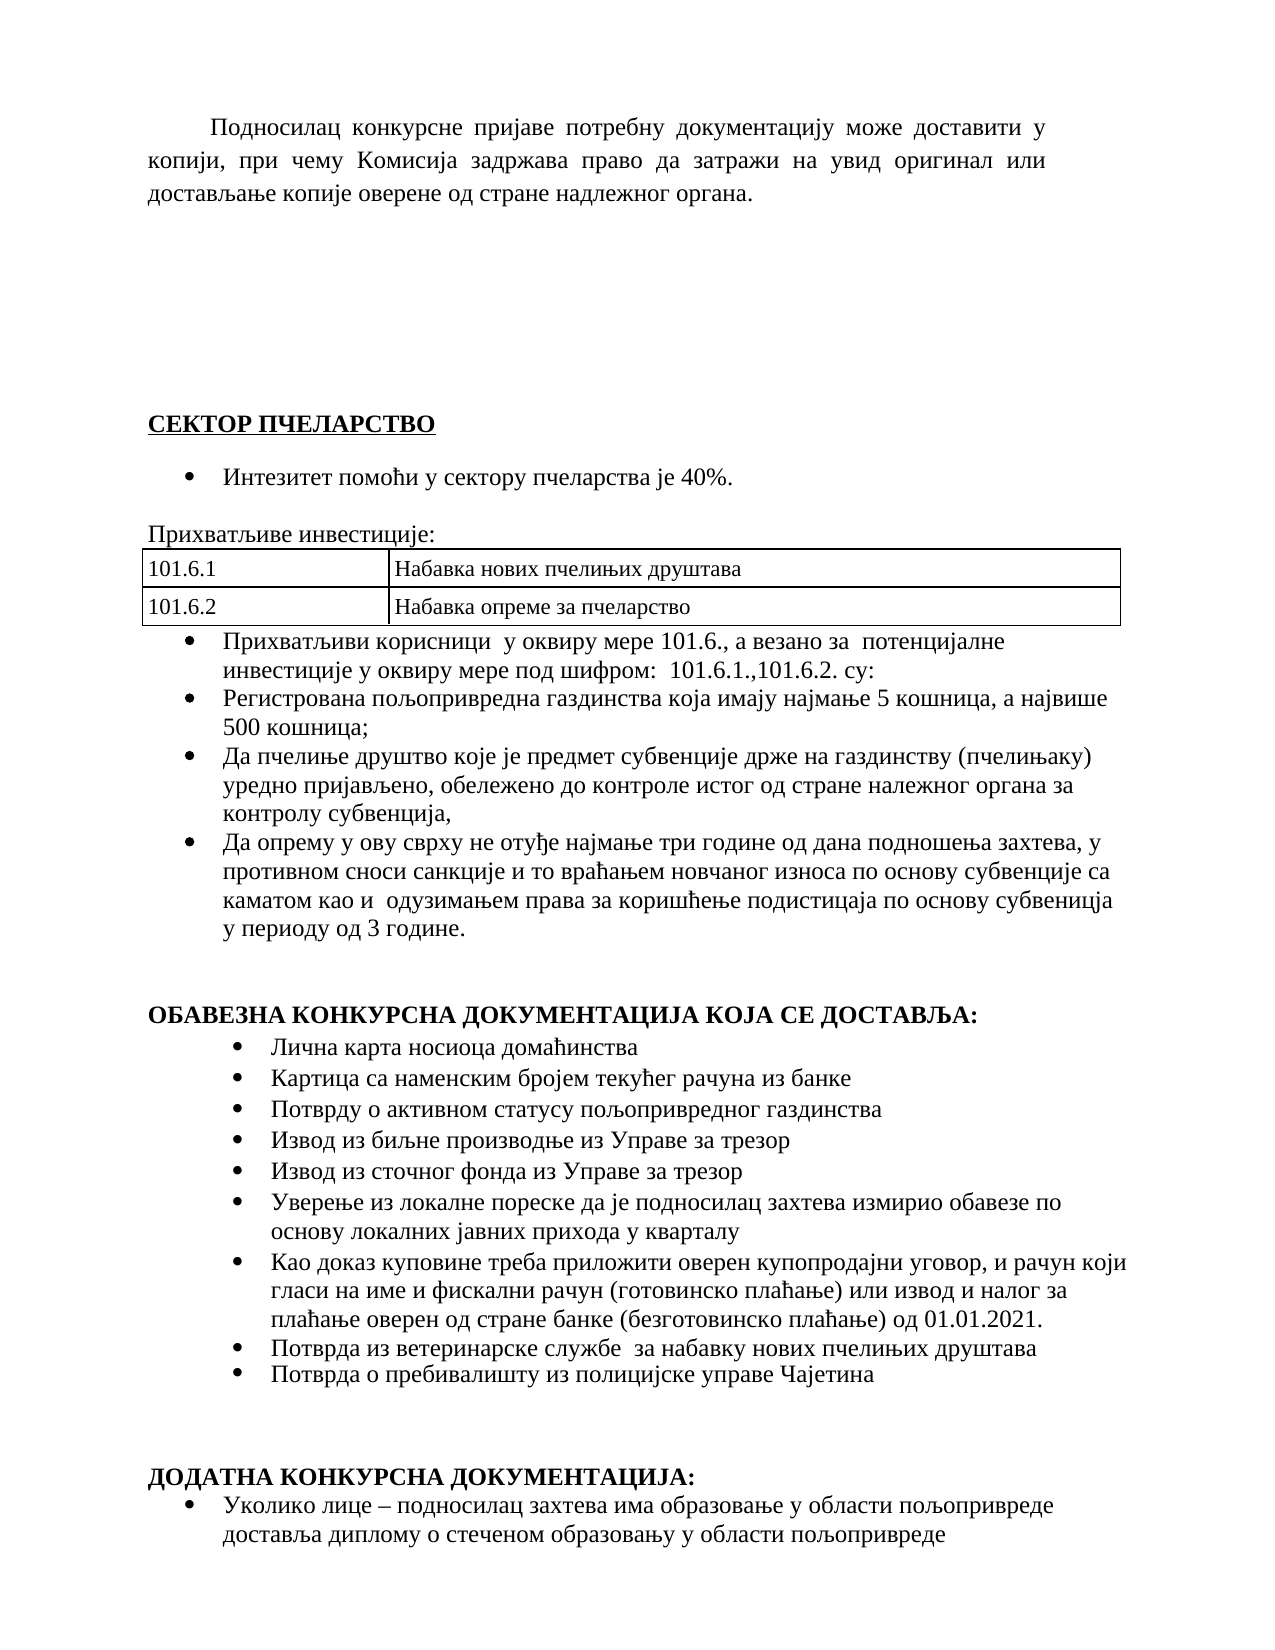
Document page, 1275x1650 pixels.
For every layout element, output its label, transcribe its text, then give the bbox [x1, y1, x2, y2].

list Извод из биљне производње из Управе за трезор [233, 1125, 1127, 1154]
table_cell Набавка опреме за пчеларство [390, 588, 1120, 624]
list Извод из сточног фонда из Управе за трезор [233, 1156, 1127, 1185]
text Подносилац конкурсне пријаве потребну документацију може доставити у копији, при чему Комисија задржава право да затражи на увид оригинал или достављање копије оверене од стране надлежног органа. [148, 112, 1047, 207]
table_cell 101.6.2 [143, 588, 388, 624]
list Потврда из ветеринарске службе за набавку нових пчелињих друштава [233, 1333, 1127, 1362]
list ДОДАТНА КОНКУРСНА ДОКУМЕНТАЦИЈА: [637, 1469, 1127, 1490]
text Прихватљиве инвестиције: [148, 519, 1127, 548]
list ДОДАТНА КОНКУРСНА ДОКУМЕНТАЦИЈА: [201, 1469, 456, 1490]
list Потврду о активном статусу пољопривредног газдинства [233, 1094, 1127, 1123]
text ОБАВЕЗНА КОНКУРСНА ДОКУМЕНТАЦИЈА КОЈА СЕ ДОСТАВЉА: [148, 1000, 1127, 1028]
list Регистрована пољопривредна газдинства која имају најмање 5 кошница, а највише 500 кошница; [185, 683, 1127, 741]
list Картица са наменским бројем текућег рачуна из банке [233, 1063, 1127, 1092]
table_header 101.6.1 [143, 550, 388, 586]
list ДОДАТНА КОНКУРСНА ДОКУМЕНТАЦИЈА: [464, 1469, 635, 1490]
list Интезитет помоћи у сектору пчеларства је 40%. [185, 462, 1127, 490]
list Уколико лице – подносилац захтева има образовање у области пољопривреде доставља диплому о стеченом образовању у области пољопривреде [185, 1490, 1127, 1547]
list Лична карта носиоца домаћинства [233, 1032, 1127, 1060]
list Прихватљиви корисници у оквиру мере 101.6., а везано за потенцијалне инвестиције у оквиру мере под шифром: 101.6.1.,101.6.2. су: [185, 626, 1127, 683]
list Да пчелиње друштво које је предмет субвенције држе на газдинству (пчелињаку) уредно пријављено, обележено до контроле истог од стране належног органа за контролу субвенција, [185, 741, 1127, 827]
list Да опрему у ову сврху не отуђе најмање три године од дана подношења захтева, у противном сноси санкције и то враћањем новчаног износа по основу субвенције са каматом као и одузимањем права за коришћење подистицаја по основу субвеницја у периоду од 3 године. [185, 827, 1127, 942]
list Уверење из локалне пореске да је подносилац захтева измирио обавезе по основу локалних јавних прихода у кварталу [233, 1187, 1127, 1244]
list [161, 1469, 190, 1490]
list Као доказ куповине треба приложити оверен купопродајни уговор, и рачун који гласи на име и фискални рачун (готовинско плаћање) или извод и налог за плаћање оверен од стране банке (безготовинско плаћање) од 01.01.2021. [233, 1247, 1127, 1333]
text СЕКТОР ПЧЕЛАРСТВО [148, 409, 1127, 437]
table_header Набавка нових пчелињих друштава [390, 550, 1120, 586]
list Потврда о пребивалишту из полицијске управе Чајетина [233, 1364, 1127, 1385]
